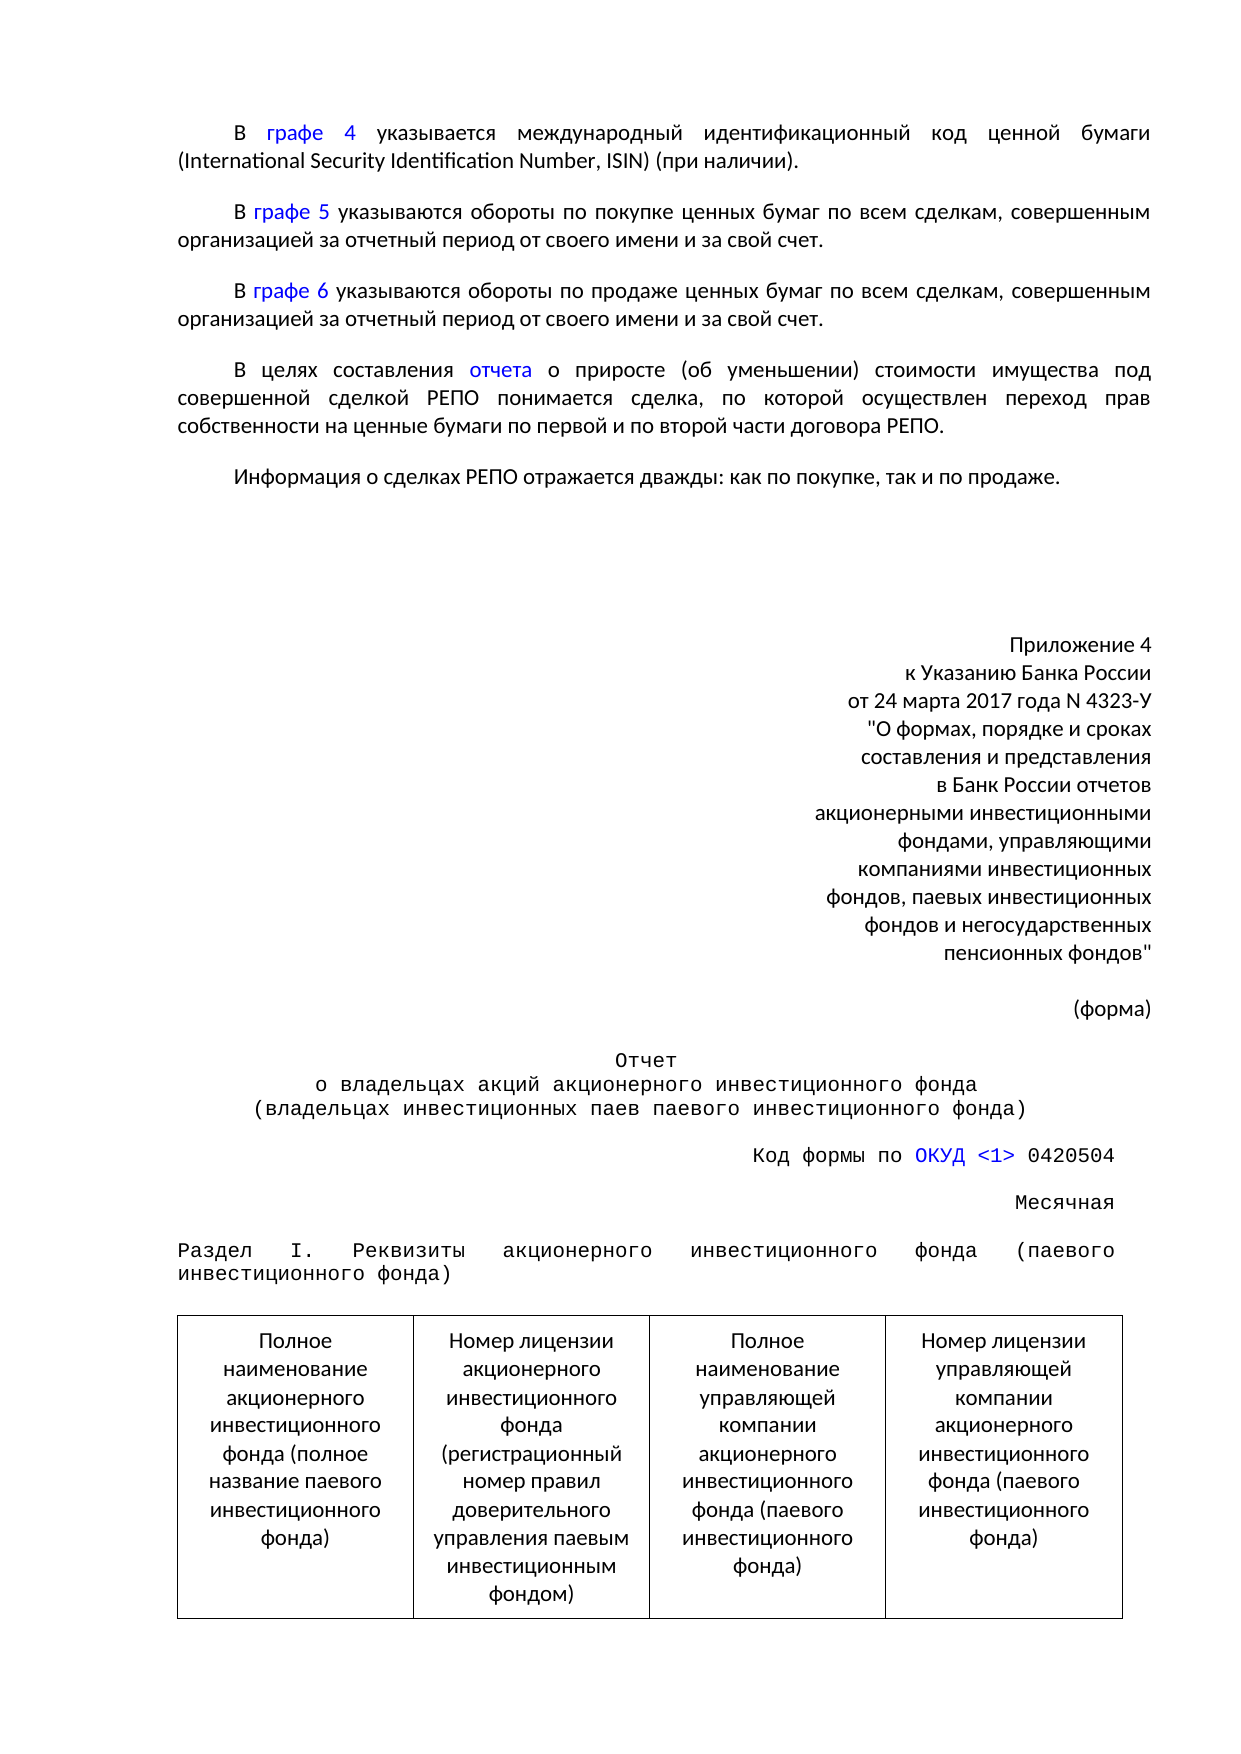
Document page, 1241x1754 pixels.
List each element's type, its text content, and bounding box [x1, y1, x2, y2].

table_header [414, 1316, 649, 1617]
text пенсионных фондов" [177, 938, 1152, 966]
text в Банк России отчетов [177, 770, 1152, 798]
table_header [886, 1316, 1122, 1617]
text фондов, паевых инвестиционных [177, 882, 1152, 910]
text Отчет [177, 1050, 1152, 1074]
text (владельцах инвестиционных паев паевого инвестиционного фонда) [177, 1098, 1152, 1121]
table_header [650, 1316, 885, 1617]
text Код формы по ОКУД <1> 0420504 [177, 1145, 1152, 1169]
text составления и представления [177, 742, 1152, 770]
text к Указанию Банка России [177, 658, 1152, 686]
text фондов и негосударственных [177, 910, 1152, 938]
text инвестиционного фонда) [177, 1263, 1152, 1287]
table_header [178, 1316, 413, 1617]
text В целях составления отчета о приросте (об уменьшении) стоимости имущества под совершенной сделкой РЕПО понимается сделка, по которой осуществлен переход прав собственности на ценные бумаги по первой и по второй части договора РЕПО. [177, 355, 1152, 439]
text В графе 5 указываются обороты по покупке ценных бумаг по всем сделкам, совершенным организацией за отчетный период от своего имени и за свой счет. [177, 197, 1152, 253]
text В графе 4 указывается международный идентификационный код ценной бумаги (International Security Identification Number, ISIN) (при наличии). [177, 118, 1152, 174]
text "О формах, порядке и сроках [177, 714, 1152, 742]
text о владельцах акций акционерного инвестиционного фонда [177, 1074, 1152, 1098]
text Месячная [177, 1192, 1152, 1216]
text акционерными инвестиционными [177, 798, 1152, 826]
text В графе 6 указываются обороты по продаже ценных бумаг по всем сделкам, совершенным организацией за отчетный период от своего имени и за свой счет. [177, 276, 1152, 332]
text Раздел I. Реквизиты акционерного инвестиционного фонда (паевого [177, 1239, 1152, 1263]
text Приложение 4 [177, 630, 1152, 658]
text компаниями инвестиционных [177, 854, 1152, 882]
text Информация о сделках РЕПО отражается дважды: как по покупке, так и по продаже. [177, 462, 1152, 490]
text фондами, управляющими [177, 826, 1152, 854]
text (форма) [177, 994, 1152, 1022]
text от 24 марта 2017 года N 4323-У [177, 686, 1152, 714]
